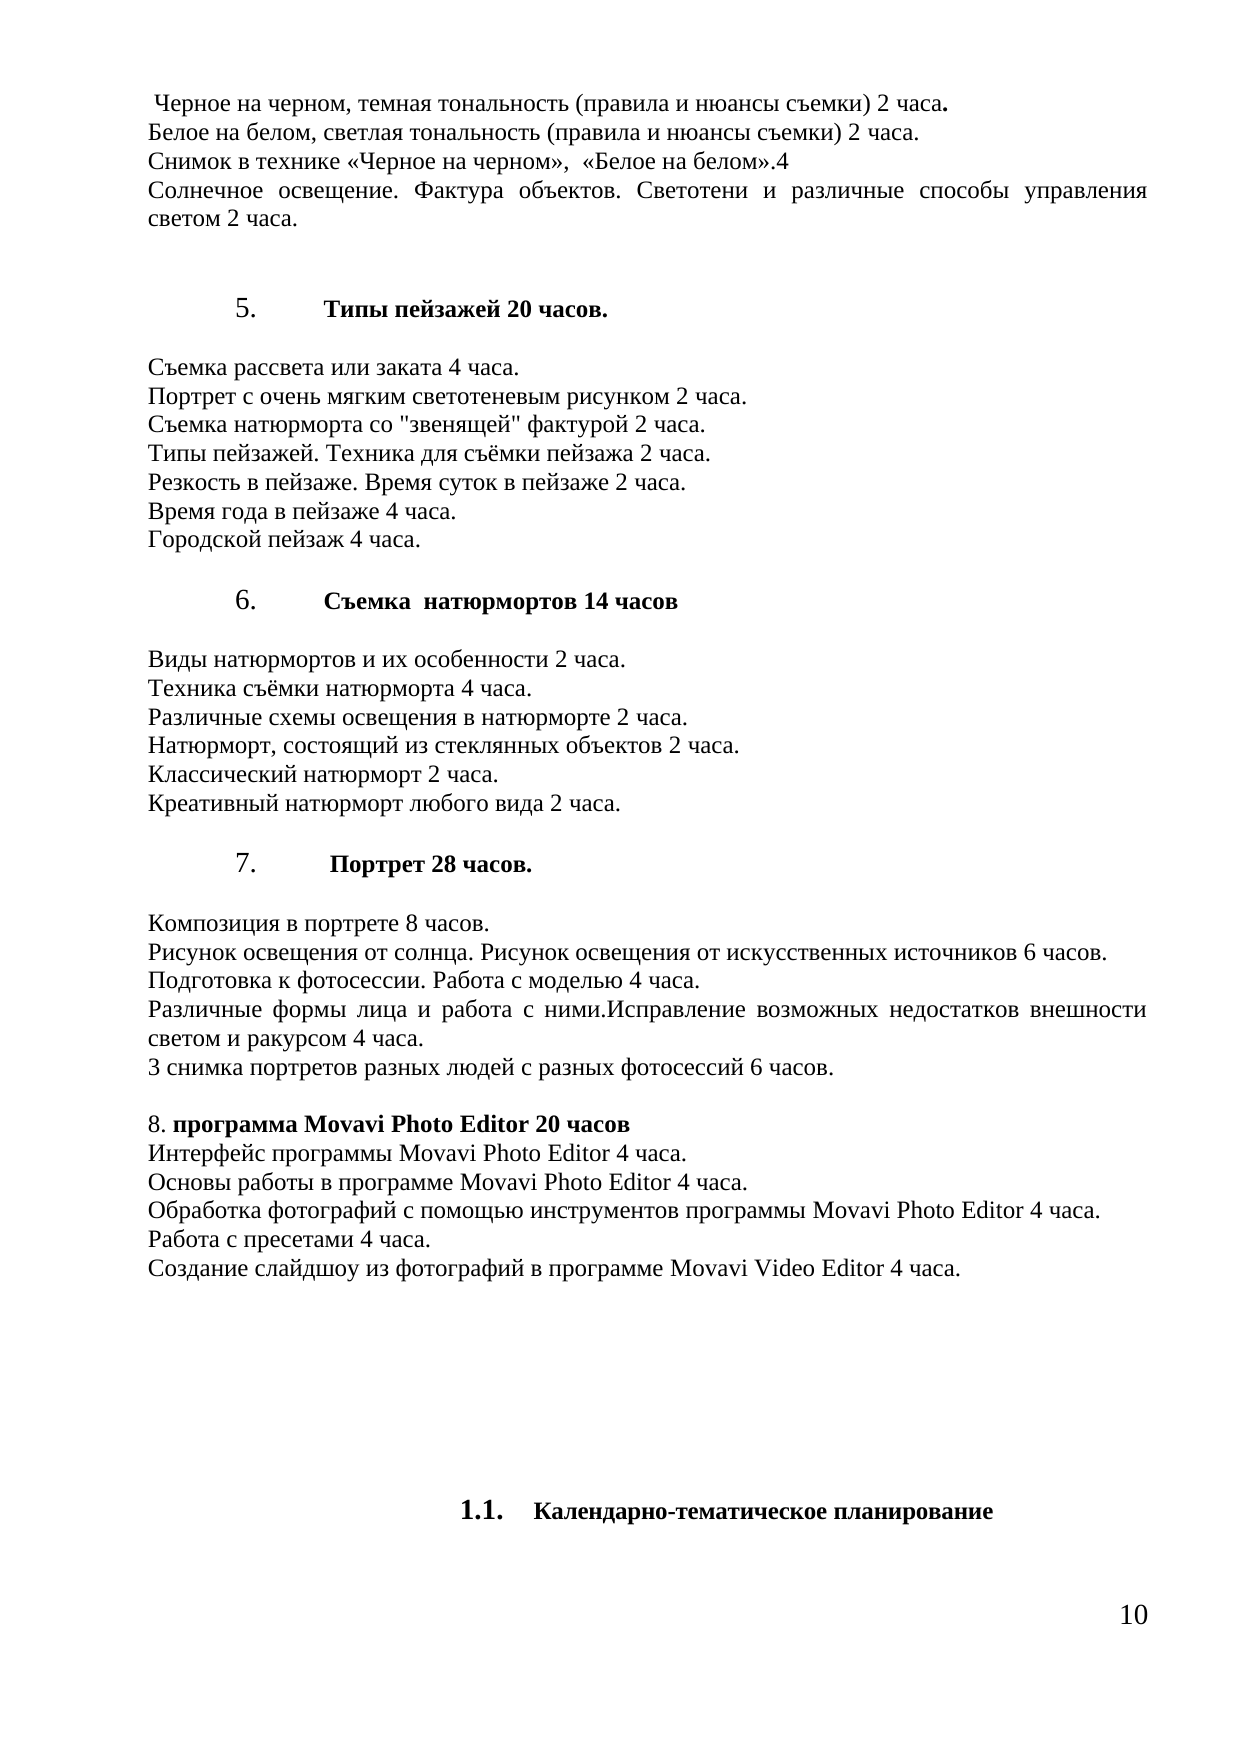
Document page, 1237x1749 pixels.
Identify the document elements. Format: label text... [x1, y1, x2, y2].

text Техника съёмки натюрморта 4 часа. [148, 673, 1148, 702]
text 3 снимка портретов разных людей с разных фотосессий 6 часов. [148, 1052, 1148, 1080]
text Снимок в технике «Черное на черном», «Белое на белом».4 [148, 146, 1148, 175]
subtitle Календарно-тематическое планирование [305, 1492, 1148, 1525]
text Съемка натюрморта со "звенящей" фактурой 2 часа. [148, 409, 1148, 438]
text Портрет с очень мягким светотеневым рисунком 2 часа. [148, 381, 1148, 409]
text 8. программа Movavi Photo Editor 20 часов [148, 1109, 1148, 1138]
text Типы пейзажей. Техника для съёмки пейзажа 2 часа. [148, 438, 1148, 467]
text Черное на черном, темная тональность (правила и нюансы съемки) 2 часа. [148, 88, 1148, 117]
text Белое на белом, светлая тональность (правила и нюансы съемки) 2 часа. [148, 117, 1148, 146]
text Различные схемы освещения в натюрморте 2 часа. [148, 702, 1148, 731]
text Резкость в пейзаже. Время суток в пейзаже 2 часа. [148, 467, 1148, 496]
text Работа с пресетами 4 часа. [148, 1224, 1148, 1253]
text Время года в пейзаже 4 часа. [148, 496, 1148, 524]
text Создание слайдшоу из фотографий в программе Movavi Video Editor 4 часа. [148, 1253, 1148, 1282]
text Обработка фотографий с помощью инструментов программы Movavi Photo Editor 4 часа. [148, 1195, 1148, 1224]
text Солнечное освещение. Фактура объектов. Светотени и различные способы управления светом 2 часа. [148, 175, 1148, 232]
text Рисунок освещения от солнца. Рисунок освещения от искусственных источников 6 часов. [148, 937, 1148, 965]
text Композиция в портрете 8 часов. [148, 908, 1148, 937]
text Виды натюрмортов и их особенности 2 часа. [148, 644, 1148, 673]
text Основы работы в программе Movavi Photo Editor 4 часа. [148, 1167, 1148, 1195]
text Натюрморт, состоящий из стеклянных объектов 2 часа. [148, 731, 1148, 759]
text Классический натюрморт 2 часа. [148, 759, 1148, 788]
text Интерфейс программы Movavi Photo Editor 4 часа. [148, 1138, 1148, 1167]
list Съемка натюрмортов 14 часов [235, 582, 1148, 616]
list Портрет 28 часов. [235, 846, 1148, 879]
text Городской пейзаж 4 часа. [148, 524, 1148, 553]
text Различные формы лица и работа с ними.Исправление возможных недостатков внешности светом и ракурсом 4 часа. [148, 994, 1148, 1052]
text Подготовка к фотосессии. Работа с моделью 4 часа. [148, 965, 1148, 994]
text Креативный натюрморт любого вида 2 часа. [148, 788, 1148, 817]
text Съемка рассвета или заката 4 часа. [148, 352, 1148, 381]
list Типы пейзажей 20 часов. [235, 290, 1148, 323]
